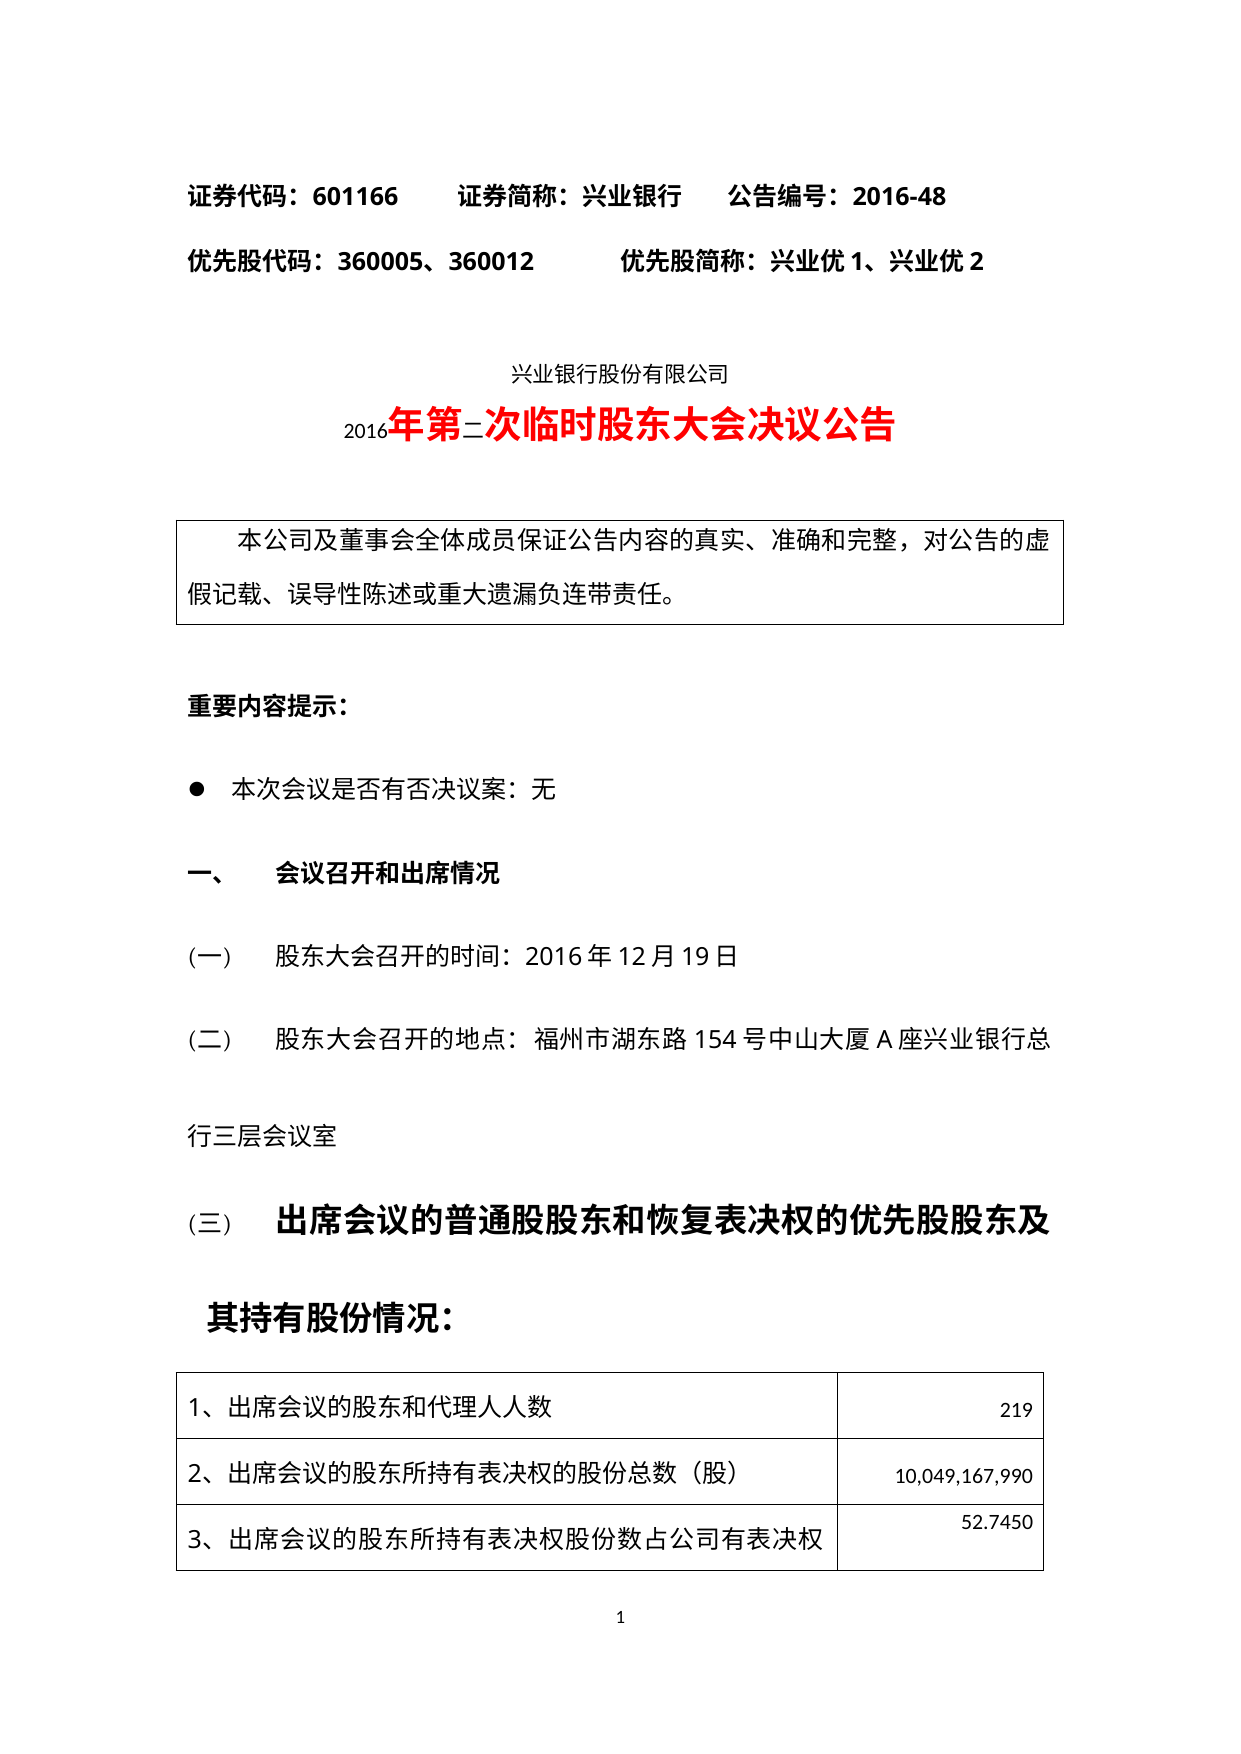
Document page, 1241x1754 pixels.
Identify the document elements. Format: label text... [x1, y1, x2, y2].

table_header 优先股代码：360005、360012 [176, 227, 609, 292]
subtitle 会议召开和出席情况 [187, 839, 1053, 904]
subtitle 重要内容提示： [187, 672, 1053, 737]
subtitle 股东大会召开的地点： [187, 1005, 1053, 1167]
text 证券代码： 证券简称： 公告编号：48 [187, 162, 1053, 227]
subtitle 股东大会召开的时间： [187, 922, 1053, 987]
list 本次会议是否有否决议案： [187, 756, 1053, 821]
table_header 优先股简称：兴业优1、兴业优2 [609, 227, 1041, 292]
